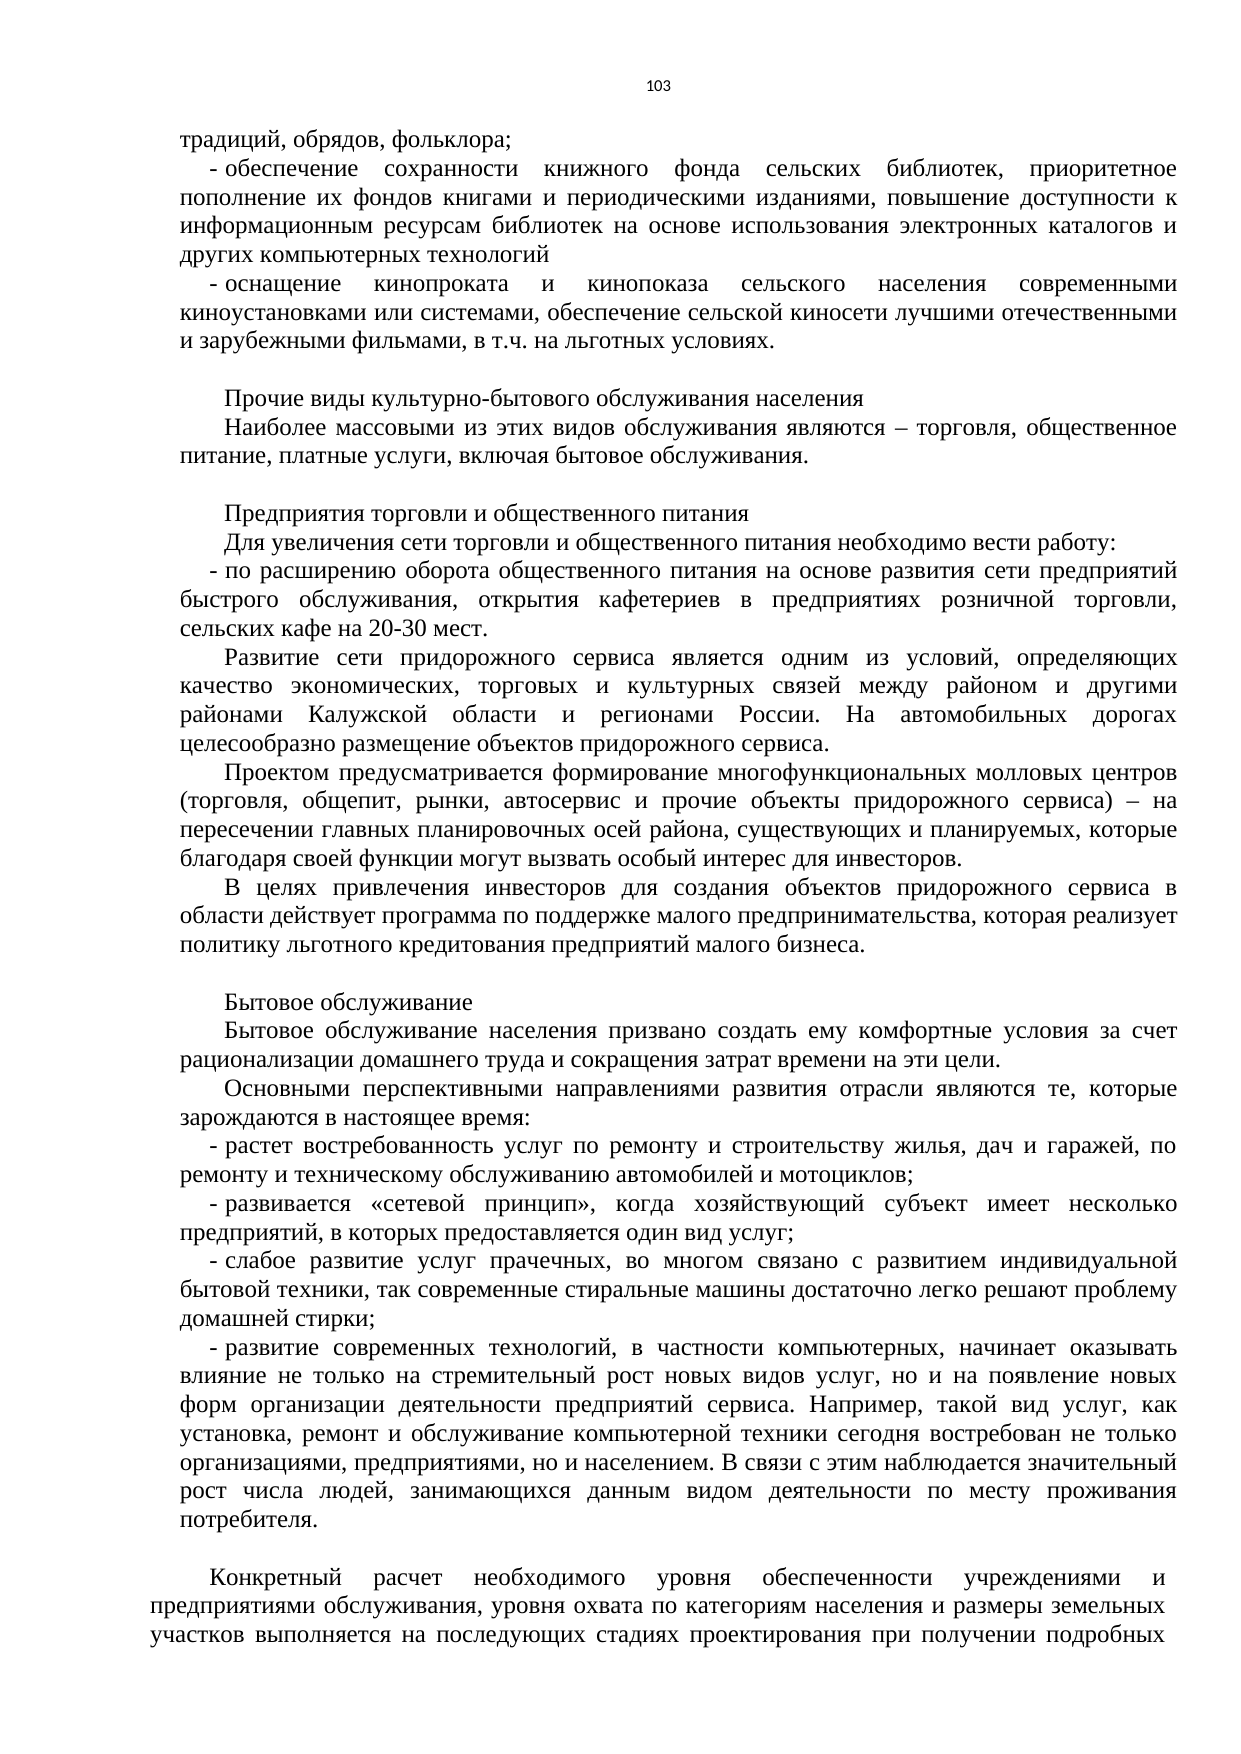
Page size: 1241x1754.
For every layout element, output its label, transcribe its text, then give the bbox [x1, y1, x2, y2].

text Бытовое обслуживание населения призвано создать ему комфортные условия за счет рационализации домашнего труда и сокращения затрат времени на эти цели. [179, 1015, 1178, 1073]
text - растет востребованность услуг по ремонту и строительству жилья, дач и гаражей, по ремонту и техническому обслуживанию автомобилей и мотоциклов; [179, 1130, 1178, 1188]
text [179, 124, 1178, 153]
text - развивается «сетевой принцип», когда хозяйствующий субъект имеет несколько предприятий, в которых предоставляется один вид услуг; [179, 1188, 1178, 1245]
text Наиболее массовыми из этих видов обслуживания являются – торговля, общественное питание, платные услуги, включая бытовое обслуживания. [179, 412, 1178, 469]
text Проектом предусматривается формирование многофункциональных молловых центров (торговля, общепит, рынки, автосервис и прочие объекты придорожного сервиса) – на пересечении главных планировочных осей района, существующих и планируемых, которые благодаря своей функции могут вызвать особый интерес для инвесторов. [179, 757, 1178, 872]
text - обеспечение сохранности книжного фонда сельских библиотек, приоритетное пополнение их фондов книгами и периодическими изданиями, повышение доступности к информационным ресурсам библиотек на основе использования электронных каталогов и других компьютерных технологий [179, 153, 1178, 268]
text - оснащение кинопроката и кинопоказа сельского населения современными киноустановками или системами, обеспечение сельской киносети лучшими отечественными и зарубежными фильмами, в т.ч. на льготных условиях. [179, 268, 1178, 354]
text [150, 1562, 1166, 1648]
text Основными перспективными направлениями развития отрасли являются те, которые зарождаются в настоящее время: [179, 1073, 1178, 1130]
text Бытовое обслуживание [179, 987, 1178, 1015]
text Прочие виды культурно-бытового обслуживания населения [179, 383, 1178, 412]
text Для увеличения сети торговли и общественного питания необходимо вести работу: [179, 527, 1178, 555]
text - развитие современных технологий, в частности компьютерных, начинает оказывать влияние не только на стремительный рост новых видов услуг, но и на появление новых форм организации деятельности предприятий сервиса. Например, такой вид услуг, как установка, ремонт и обслуживание компьютерной техники сегодня востребован не только организациями, предприятиями, но и населением. В связи с этим наблюдается значительный рост числа людей, занимающихся данным видом деятельности по месту проживания потребителя. [179, 1332, 1178, 1533]
text - слабое развитие услуг прачечных, во многом связано с развитием индивидуальной бытовой техники, так современные стиральные машины достаточно легко решают проблему домашней стирки; [179, 1245, 1178, 1332]
text Развитие сети придорожного сервиса является одним из условий, определяющих качество экономических, торговых и культурных связей между районом и другими районами Калужской области и регионами России. На автомобильных дорогах целесообразно размещение объектов придорожного сервиса. [179, 642, 1178, 757]
text В целях привлечения инвесторов для создания объектов придорожного сервиса в области действует программа по поддержке малого предпринимательства, которая реализует политику льготного кредитования предприятий малого бизнеса. [179, 872, 1178, 958]
text - по расширению оборота общественного питания на основе развития сети предприятий быстрого обслуживания, открытия кафетериев в предприятиях розничной торговли, сельских кафе на 20-30 мест. [179, 555, 1178, 642]
text Предприятия торговли и общественного питания [179, 498, 1178, 527]
